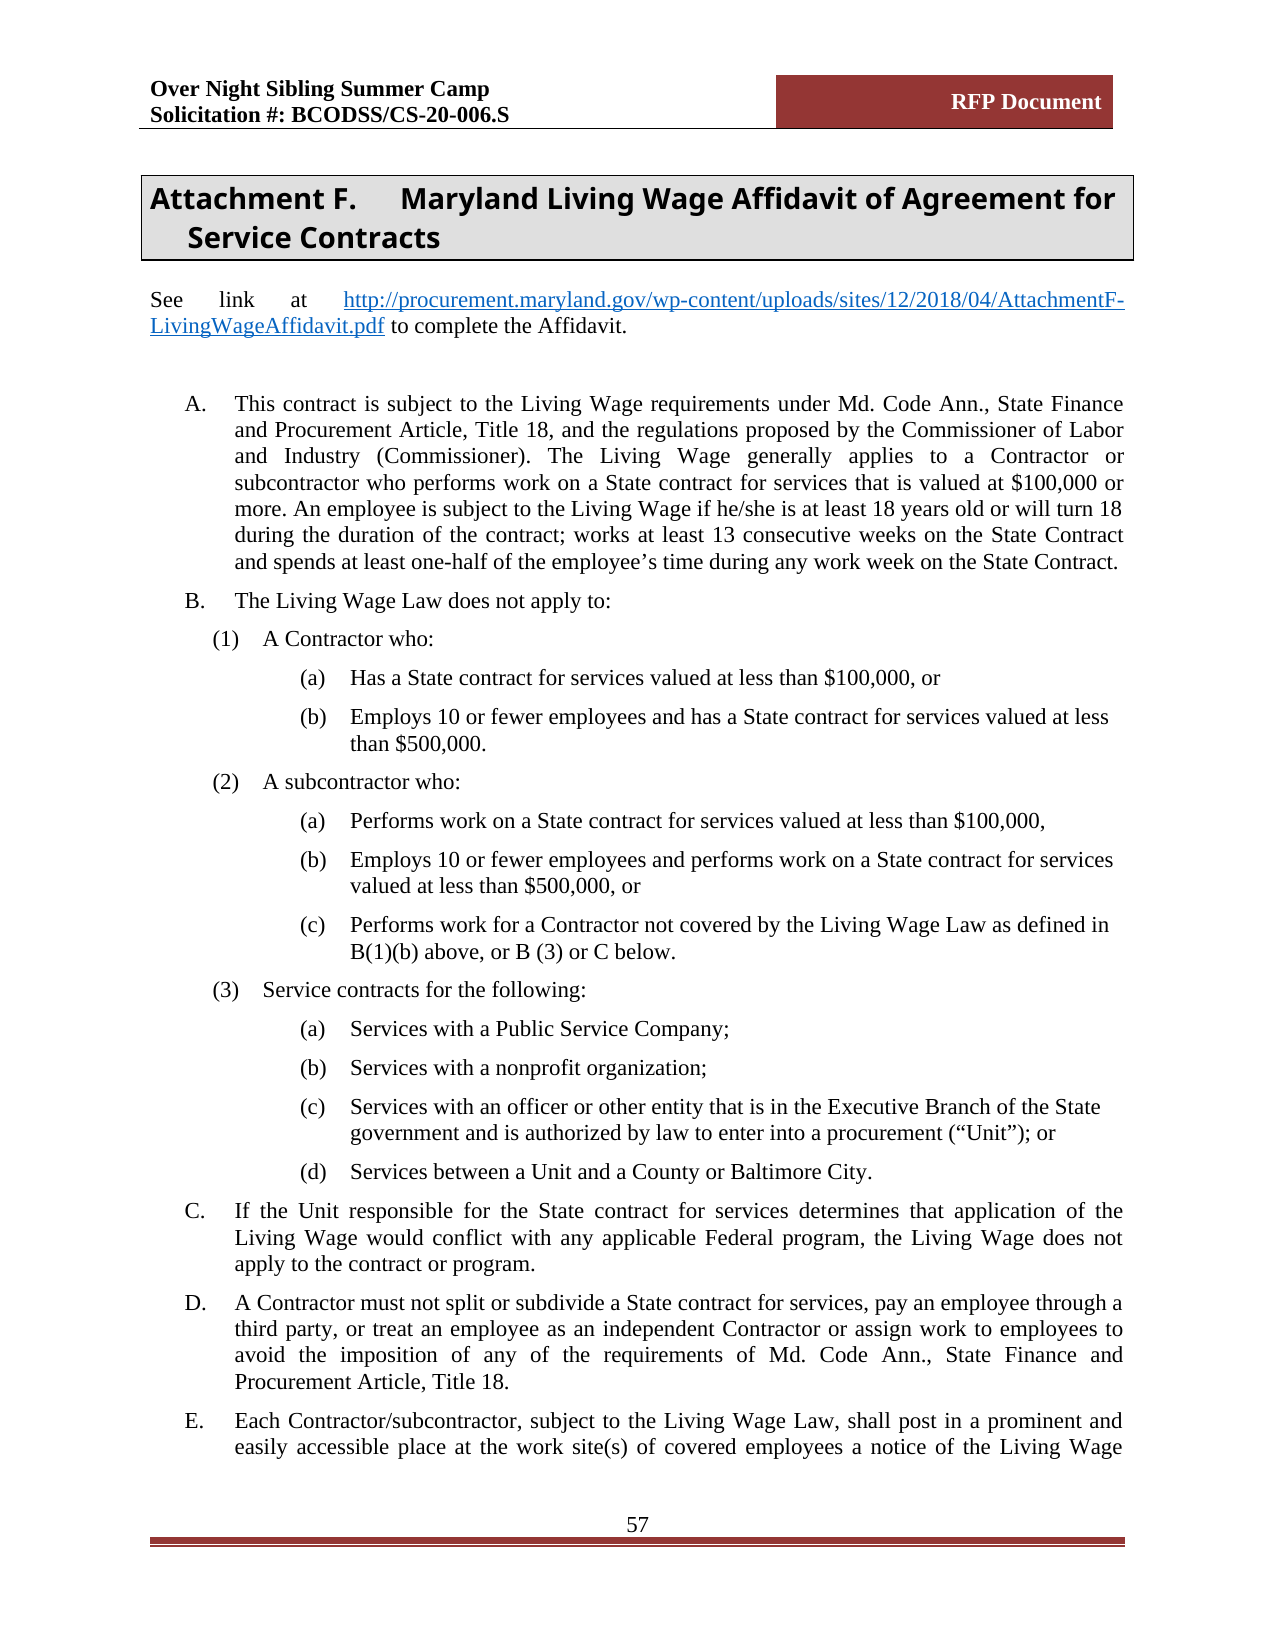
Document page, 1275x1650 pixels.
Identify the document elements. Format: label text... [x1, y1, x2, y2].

text Maryland Living Wage Affidavit of Agreement for Service Contracts [142, 176, 1133, 259]
text (b) Employs 10 or fewer employees and has a State contract for services valued at less than $500,000. [300, 703, 1125, 756]
text (c) Performs work for a Contractor not covered by the Living Wage Law as defined in B(1)(b) above, or B (3) or C below. [300, 911, 1125, 964]
text (2) A subcontractor who: [212, 768, 1125, 795]
text D. A Contractor must not split or subdivide a State contract for services, pay an employee through a third party, or treat an employee as an independent Contractor or assign work to employees to avoid the imposition of any of the requirements of Md. Code Ann., State Finance and Procurement Article, Title 18. [184, 1289, 1125, 1394]
text A. This contract is subject to the Living Wage requirements under Md. Code Ann., State Finance and Procurement Article, Title 18, and the regulations proposed by the Commissioner of Labor and Industry (Commissioner). The Living Wage generally applies to a Contractor or subcontractor who performs work on a State contract for services that is valued at $100,000 or more. An employee is subject to the Living Wage if he/she is at least 18 years old or will turn 18 during the duration of the contract; works at least 13 consecutive weeks on the State Contract and spends at least one-half of the employee’s time during any work week on the State Contract. [184, 390, 1125, 574]
text B. The Living Wage Law does not apply to: [184, 587, 1125, 613]
text C. If the Unit responsible for the State contract for services determines that application of the Living Wage would conflict with any applicable Federal program, the Living Wage does not apply to the contract or program. [184, 1197, 1125, 1276]
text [184, 1407, 1125, 1459]
text (a) Services with a Public Service Company; [300, 1015, 1125, 1042]
text (c) Services with an officer or other entity that is in the Executive Branch of the State government and is authorized by law to enter into a procurement (“Unit”); or [300, 1093, 1125, 1146]
text (a) Performs work on a State contract for services valued at less than $100,000, [300, 807, 1125, 834]
text (a) Has a State contract for services valued at less than $100,000, or [300, 664, 1125, 691]
text See link at http://procurement.maryland.gov/wp-content/uploads/sites/12/2018/04/AttachmentF-LivingWageAffidavit.pdf to complete the Affidavit. [150, 286, 1125, 338]
text (1) A Contractor who: [212, 626, 1125, 652]
text (d) Services between a Unit and a County or Baltimore City. [300, 1158, 1125, 1185]
text (b) Services with a nonprofit organization; [300, 1054, 1125, 1081]
text (b) Employs 10 or fewer employees and performs work on a State contract for services valued at less than $500,000, or [300, 846, 1125, 899]
text (3) Service contracts for the following: [212, 977, 1125, 1003]
